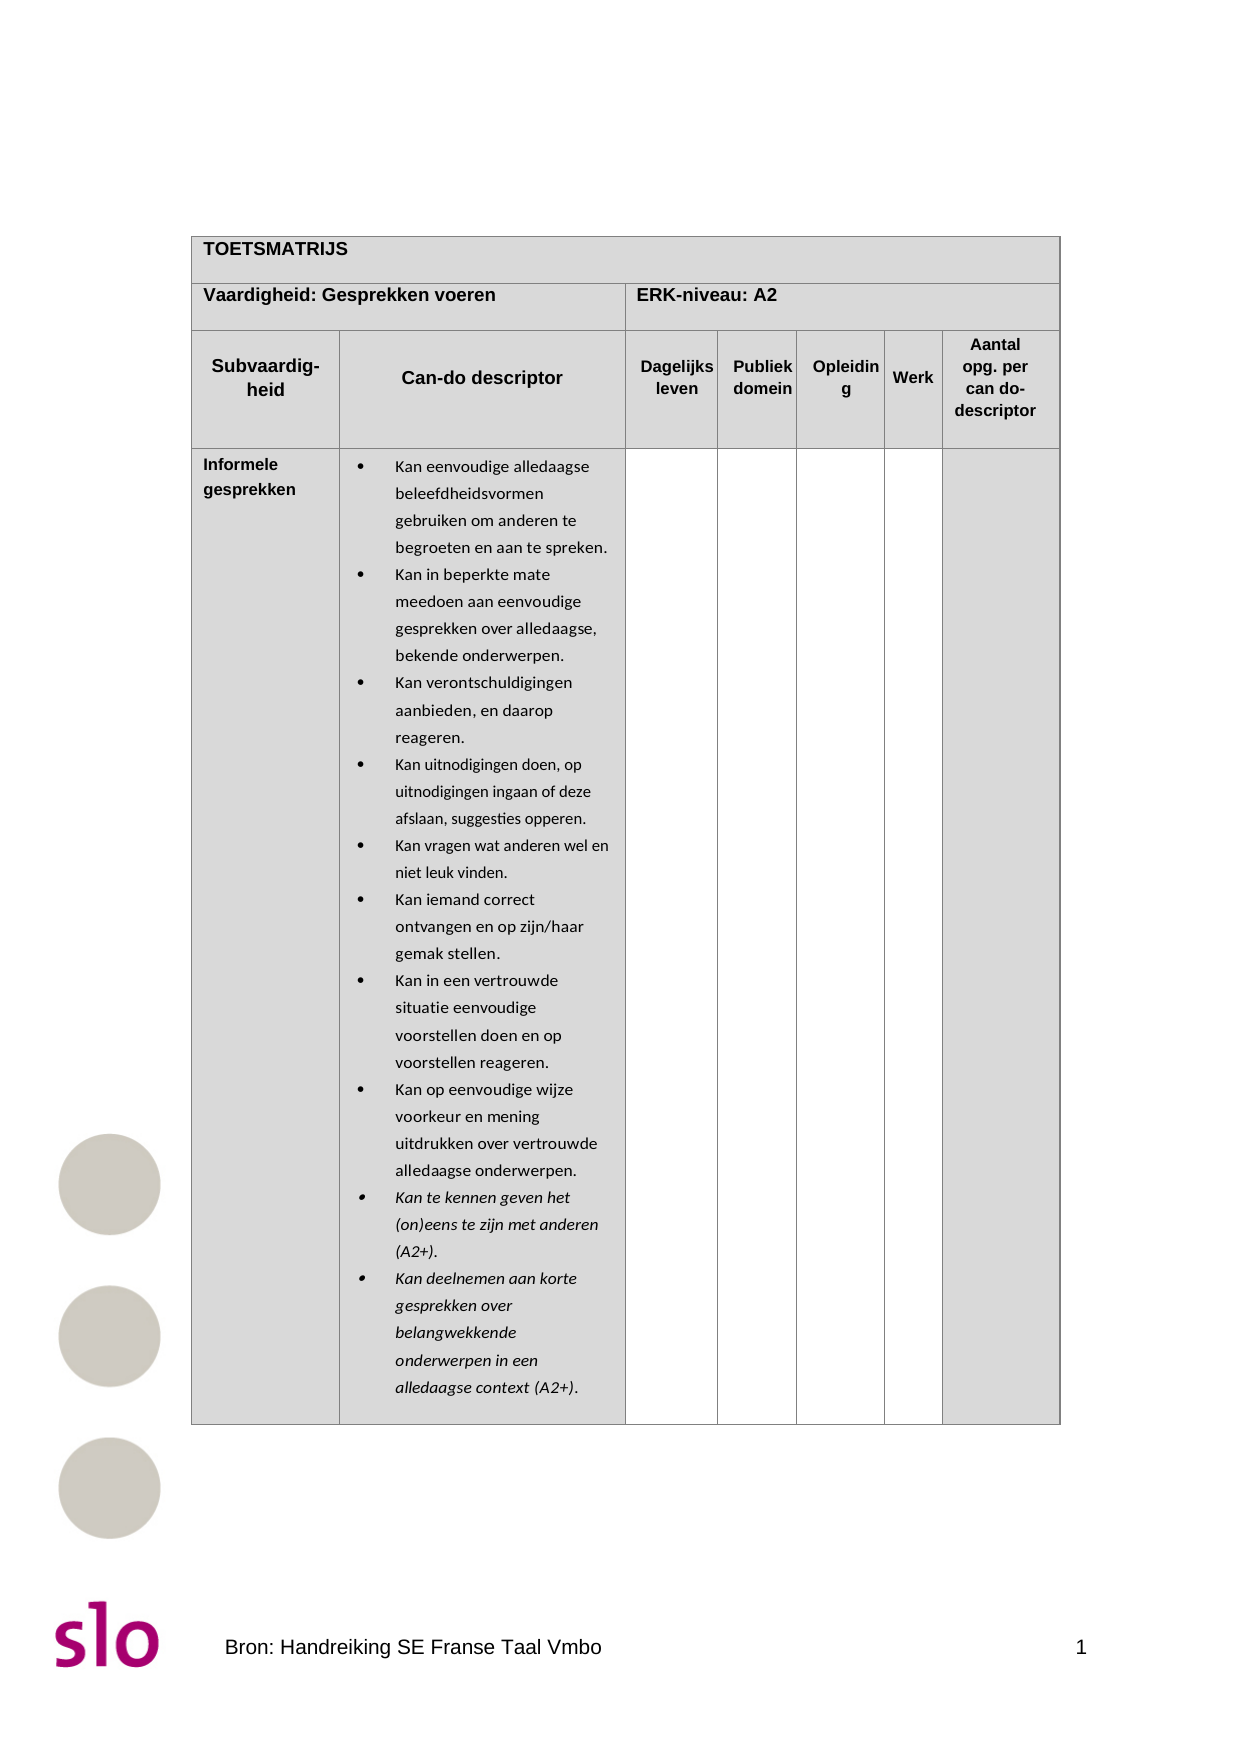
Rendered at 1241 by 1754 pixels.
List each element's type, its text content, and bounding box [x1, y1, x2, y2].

table_cell Can-do descriptor [340, 331, 625, 448]
table_cell Kan eenvoudige alledaagse beleefdheidsvormen gebruiken om anderen te begroeten en aan te spreken. Kan in beperkte mate meedoen aan eenvoudige gesprekken over alledaagse, bekende onderwerpen. Kan verontschuldigingen aanbieden, en daarop reageren. Kan uitnodigingen doen, op uitnodigingen ingaan of deze afslaan, suggesties opperen. Kan vragen wat anderen wel en niet leuk vinden. Kan iemand correct ontvangen en op zijn/haar gemak stellen. Kan in een vertrouwde situatie eenvoudige voorstellen doen en op voorstellen reageren. Kan op eenvoudige wijze voorkeur en mening uitdrukken over vertrouwde alledaagse onderwerpen. Kan te kennen geven het (on)eens te zijn met anderen (A2+). Kan deelnemen aan korte gesprekken over belangwekkende onderwerpen in een alledaagse context (A2+). [340, 449, 625, 1424]
table_cell Werk [885, 331, 942, 448]
table_cell Dagelijks leven [626, 331, 717, 448]
picture [37, 1117, 176, 1682]
table_cell ERK-niveau: A2 [626, 284, 1059, 330]
table_cell Vaardigheid: Gesprekken voeren [192, 284, 625, 330]
table_cell Publiek domein [718, 331, 796, 448]
table_cell [885, 449, 942, 1424]
table_cell [943, 449, 1059, 1424]
table_cell [626, 449, 717, 1424]
table_cell Aantal opg. per can do-descriptor [943, 331, 1059, 448]
table_header TOETSMATRIJS [192, 237, 1059, 283]
table_cell Opleiding [797, 331, 884, 448]
table_cell Informele gesprekken [192, 449, 339, 1424]
table_cell Subvaardig-heid [192, 331, 339, 448]
table_cell [797, 449, 884, 1424]
table_cell [718, 449, 796, 1424]
